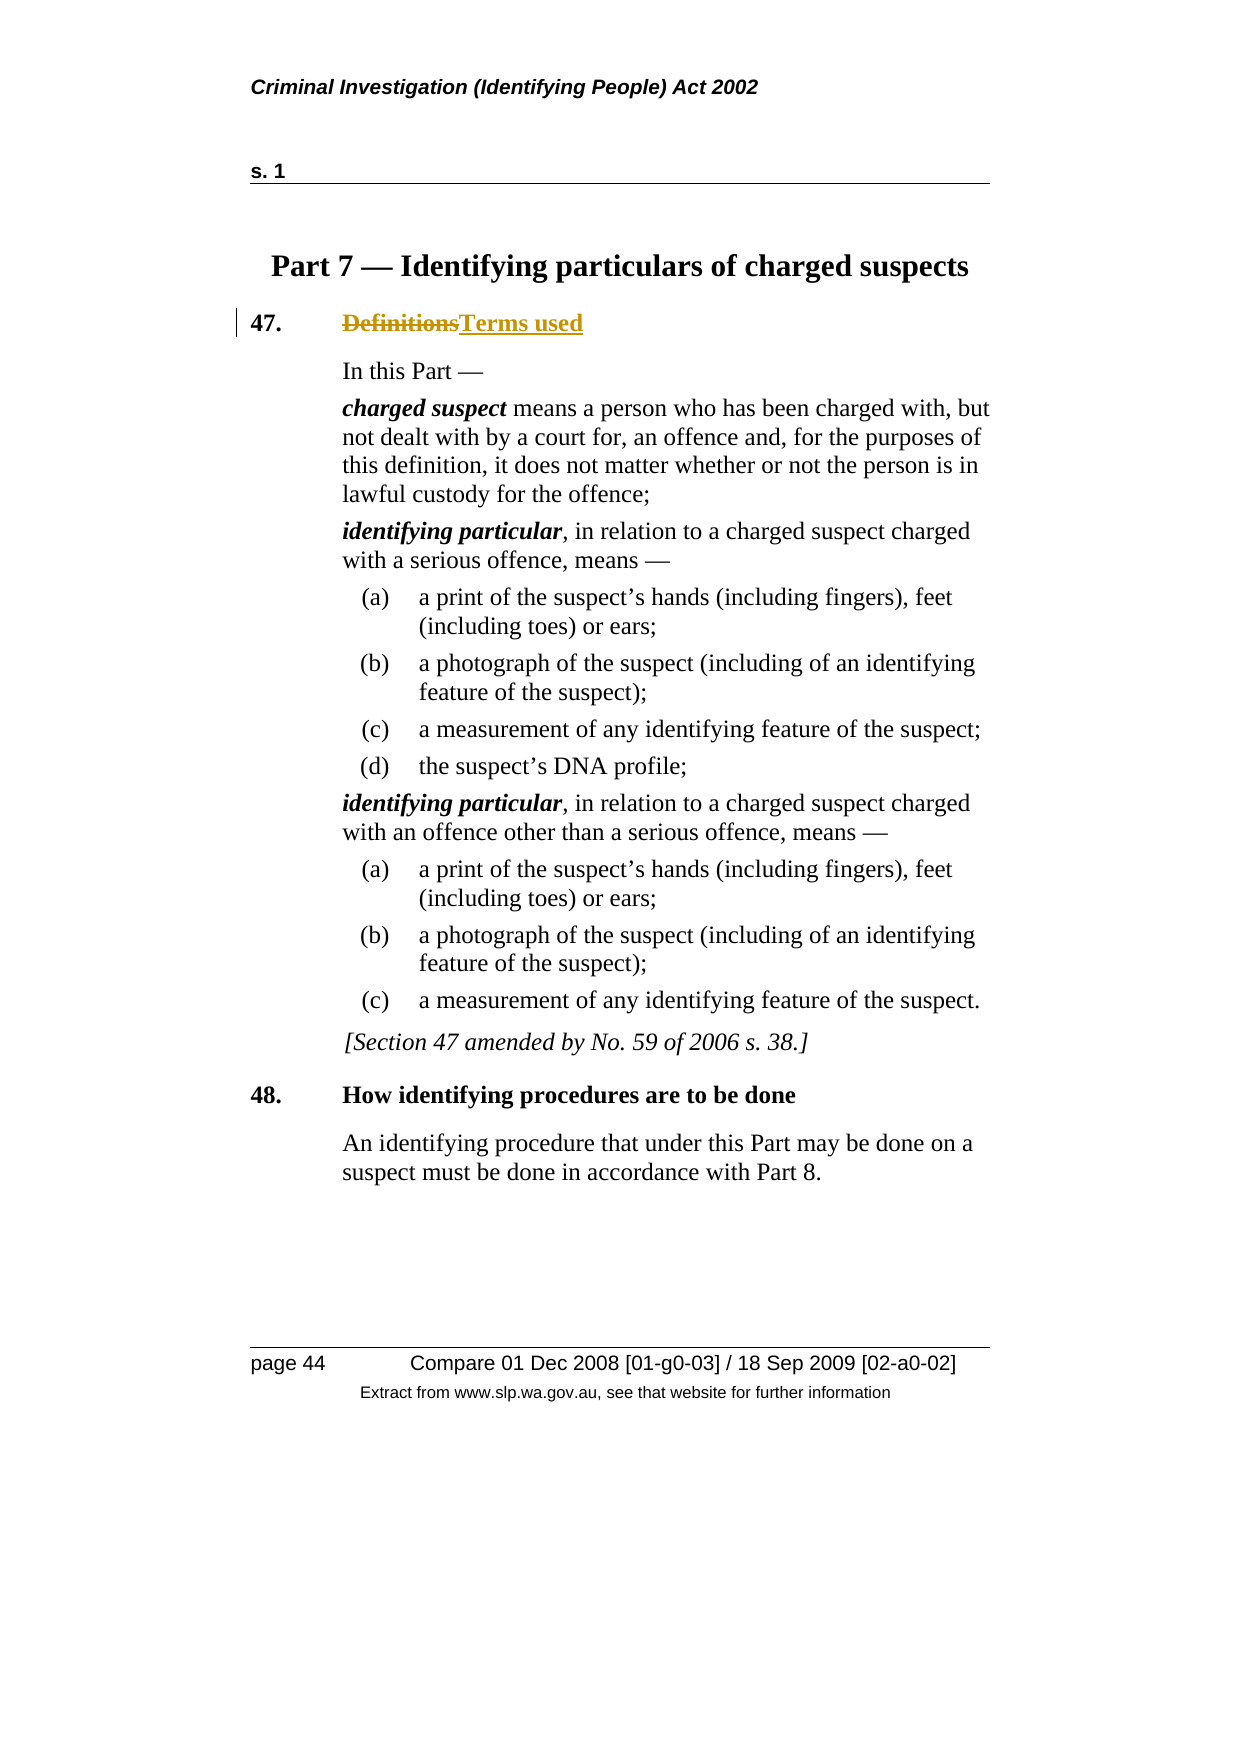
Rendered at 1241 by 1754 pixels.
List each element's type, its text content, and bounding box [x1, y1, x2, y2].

text (a) a print of the suspect’s hands (including fingers), feet (including toes) or ears; [250, 854, 990, 911]
text identifying particular, in relation to a charged suspect charged with an offence other than a serious offence, means — [250, 788, 990, 846]
text [Section 47 amended by No. 59 of 2006 s. 38.] [250, 1027, 990, 1056]
subtitle 47. [250, 308, 990, 337]
text (d) the suspect’s DNA profile; [250, 751, 990, 780]
text (b) a photograph of the suspect (including of an identifying feature of the suspect); [250, 648, 990, 706]
text (c) a measurement of any identifying feature of the suspect; [250, 714, 990, 743]
text identifying particular, in relation to a charged suspect charged with a serious offence, means — [250, 516, 990, 574]
text (b) a photograph of the suspect (including of an identifying feature of the suspect); [250, 920, 990, 977]
text An identifying procedure that under this Part may be done on a suspect must be done in accordance with Part 8. [250, 1128, 990, 1186]
text In this Part — [250, 356, 990, 385]
text (c) a measurement of any identifying feature of the suspect. [250, 986, 990, 1014]
subtitle 48. How identifying procedures are to be done [250, 1081, 990, 1109]
text (a) a print of the suspect’s hands (including fingers), feet (including toes) or ears; [250, 582, 990, 640]
subtitle Part 7 — Identifying particulars of charged suspects [250, 247, 990, 283]
text charged suspect means a person who has been charged with, but not dealt with by a court for, an offence and, for the purposes of this definition, it does not matter whether or not the person is in lawful custody for the offence; [250, 393, 990, 508]
